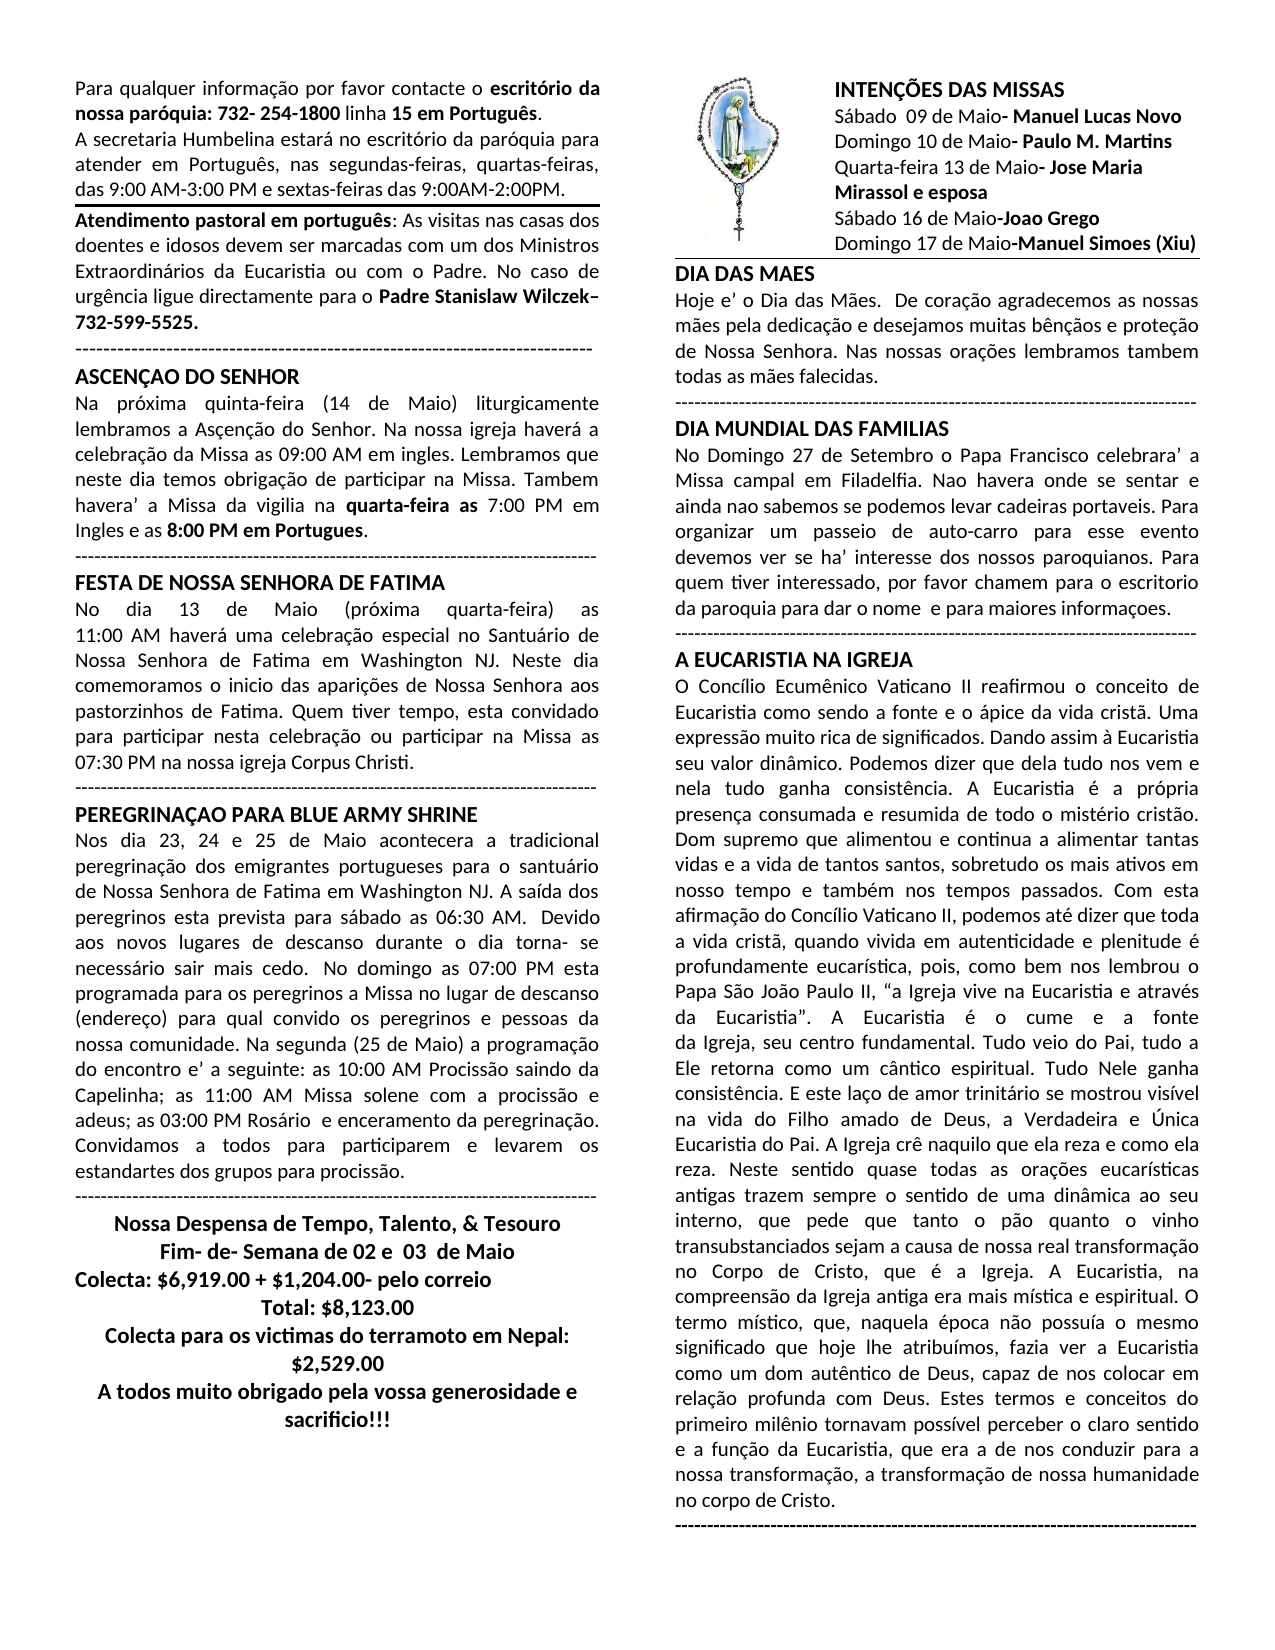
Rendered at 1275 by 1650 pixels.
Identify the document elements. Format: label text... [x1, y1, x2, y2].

text Sábado 16 de Maio-Joao Grego [816, 205, 1200, 230]
text DIA DAS MAES [675, 259, 1200, 287]
text -------------------------------------------------------------------------- [75, 334, 600, 362]
text FESTA DE NOSSA SENHORA DE FATIMA [75, 568, 600, 596]
picture [654, 75, 816, 243]
text No dia 13 de Maio (próxima quarta-feira) as 11:00 AM haverá uma celebração especial no Santuário de Nossa Senhora de Fatima em Washington NJ. Neste dia comemoramos o inicio das aparições de Nossa Senhora aos pastorzinhos de Fatima. Quem tiver tempo, esta convidado para participar nesta celebração ou participar na Missa as 07:30 PM na nossa igreja Corpus Christi. [75, 596, 600, 774]
text ---------------------------------------------------------------------------------- [675, 620, 1200, 646]
text ---------------------------------------------------------------------------------- [75, 543, 600, 568]
text Nos dia 23, 24 e 25 de Maio acontecera a tradicional peregrinação dos emigrantes portugueses para o santuário de Nossa Senhora de Fatima em Washington NJ. A saída dos peregrinos esta prevista para sábado as 06:30 AM. Devido aos novos lugares de descanso durante o dia torna- se necessário sair mais cedo. No domingo as 07:00 PM esta programada para os peregrinos a Missa no lugar de descanso (endereço) para qual convido os peregrinos e pessoas da nossa comunidade. Na segunda (25 de Maio) a programação do encontro e’ a seguinte: as 10:00 AM Procissão saindo da Capelinha; as 11:00 AM Missa solene com a procissão e adeus; as 03:00 PM Rosário e enceramento da peregrinação. Convidamos a todos para participarem e levarem os estandartes dos grupos para procissão. [75, 828, 600, 1183]
text A secretaria Humbelina estará no escritório da paróquia para atender em Português, nas segundas-feiras, quartas-feiras, das 9:00 AM-3:00 PM e sextas-feiras das 9:00AM-2:00PM. [75, 126, 600, 204]
text Total: $8,123.00 [75, 1293, 600, 1321]
text PEREGRINAÇAO PARA BLUE ARMY SHRINE [75, 800, 600, 828]
text A todos muito obrigado pela vossa generosidade e sacrificio!!! [75, 1377, 600, 1433]
text Atendimento pastoral em português: As visitas nas casas dos doentes e idosos devem ser marcadas com um dos Ministros Extraordinários da Eucaristia ou com o Padre. No caso de urgência ligue directamente para o Padre Stanislaw Wilczek– 732-599-5525. [75, 207, 600, 334]
text ---------------------------------------------------------------------------------- [75, 774, 600, 800]
text Domingo 10 de Maio- Paulo M. Martins [816, 128, 1200, 154]
text Colecta para os victimas do terramoto em Nepal: $2,529.00 [75, 1321, 600, 1377]
text Quarta-feira 13 de Maio- Jose Maria Mirassol e esposa [816, 154, 1200, 205]
text O Concílio Ecumênico Vaticano II reafirmou o conceito de Eucaristia como sendo a fonte e o ápice da vida cristã. Uma expressão muito rica de significados. Dando assim à Eucaristia seu valor dinâmico. Podemos dizer que dela tudo nos vem e nela tudo ganha consistência. A Eucaristia é a própria presença consumada e resumida de todo o mistério cristão. Dom supremo que alimentou e continua a alimentar tantas vidas e a vida de tantos santos, sobretudo os mais ativos em nosso tempo e também nos tempos passados. Com esta afirmação do Concílio Vaticano II, podemos até dizer que toda a vida cristã, quando vivida em autenticidade e plenitude é profundamente eucarística, pois, como bem nos lembrou o Papa São João Paulo II, “a Igreja vive na Eucaristia e através da Eucaristia”. A Eucaristia é o cume e a fonte da Igreja, seu centro fundamental. Tudo veio do Pai, tudo a Ele retorna como um cântico espiritual. Tudo Nele ganha consistência. E este laço de amor trinitário se mostrou visível na vida do Filho amado de Deus, a Verdadeira e Única Eucaristia do Pai. A Igreja crê naquilo que ela reza e como ela reza. Neste sentido quase todas as orações eucarísticas antigas trazem sempre o sentido de uma dinâmica ao seu interno, que pede que tanto o pão quanto o vinho transubstanciados sejam a causa de nossa real transformação no Corpo de Cristo, que é a Igreja. A Eucaristia, na compreensão da Igreja antiga era mais mística e espiritual. O termo místico, que, naquela época não possuía o mesmo significado que hoje lhe atribuímos, fazia ver a Eucaristia como um dom autêntico de Deus, capaz de nos colocar em relação profunda com Deus. Estes termos e conceitos do primeiro milênio tornavam possível perceber o claro sentido e a função da Eucaristia, que era a de nos conduzir para a nossa transformação, a transformação de nossa humanidade no corpo de Cristo. [675, 674, 1200, 1512]
text ---------------------------------------------------------------------------------- [675, 1512, 1200, 1538]
text Hoje e’ o Dia das Mães. De coração agradecemos as nossas mães pela dedicação e desejamos muitas bênçãos e proteção de Nossa Senhora. Nas nossas orações lembramos tambem todas as mães falecidas. [675, 287, 1200, 389]
text ---------------------------------------------------------------------------------- [75, 1183, 600, 1209]
text No Domingo 27 de Setembro o Papa Francisco celebrara’ a Missa campal em Filadelfia. Nao havera onde se sentar e ainda nao sabemos se podemos levar cadeiras portaveis. Para organizar um passeio de auto-carro para esse evento devemos ver se ha’ interesse dos nossos paroquianos. Para quem tiver interessado, por favor chamem para o escritorio da paroquia para dar o nome e para maiores informaçoes. [675, 442, 1200, 620]
text Sábado 09 de Maio- Manuel Lucas Novo [816, 103, 1200, 128]
text Domingo 17 de Maio-Manuel Simoes (Xiu) [675, 230, 1200, 258]
text ASCENÇAO DO SENHOR [75, 362, 600, 390]
text DIA MUNDIAL DAS FAMILIAS [675, 414, 1200, 442]
text Fim- de- Semana de 02 e 03 de Maio [75, 1237, 600, 1265]
text INTENÇÕES DAS MISSAS [816, 75, 1200, 103]
text Na próxima quinta-feira (14 de Maio) liturgicamente lembramos a Asçenção do Senhor. Na nossa igreja haverá a celebração da Missa as 09:00 AM em ingles. Lembramos que neste dia temos obrigação de participar na Missa. Tambem havera’ a Missa da vigilia na quarta-feira as 7:00 PM em Ingles e as 8:00 PM em Portugues. [75, 390, 600, 543]
text Para qualquer informação por favor contacte o escritório da nossa paróquia: 732- 254-1800 linha 15 em Português. [75, 75, 600, 126]
text Nossa Despensa de Tempo, Talento, & Tesouro [75, 1209, 600, 1237]
text ---------------------------------------------------------------------------------- [675, 389, 1200, 414]
text A EUCARISTIA NA IGREJA [675, 646, 1200, 674]
text Colecta: $6,919.00 + $1,204.00- pelo correio [75, 1265, 600, 1293]
